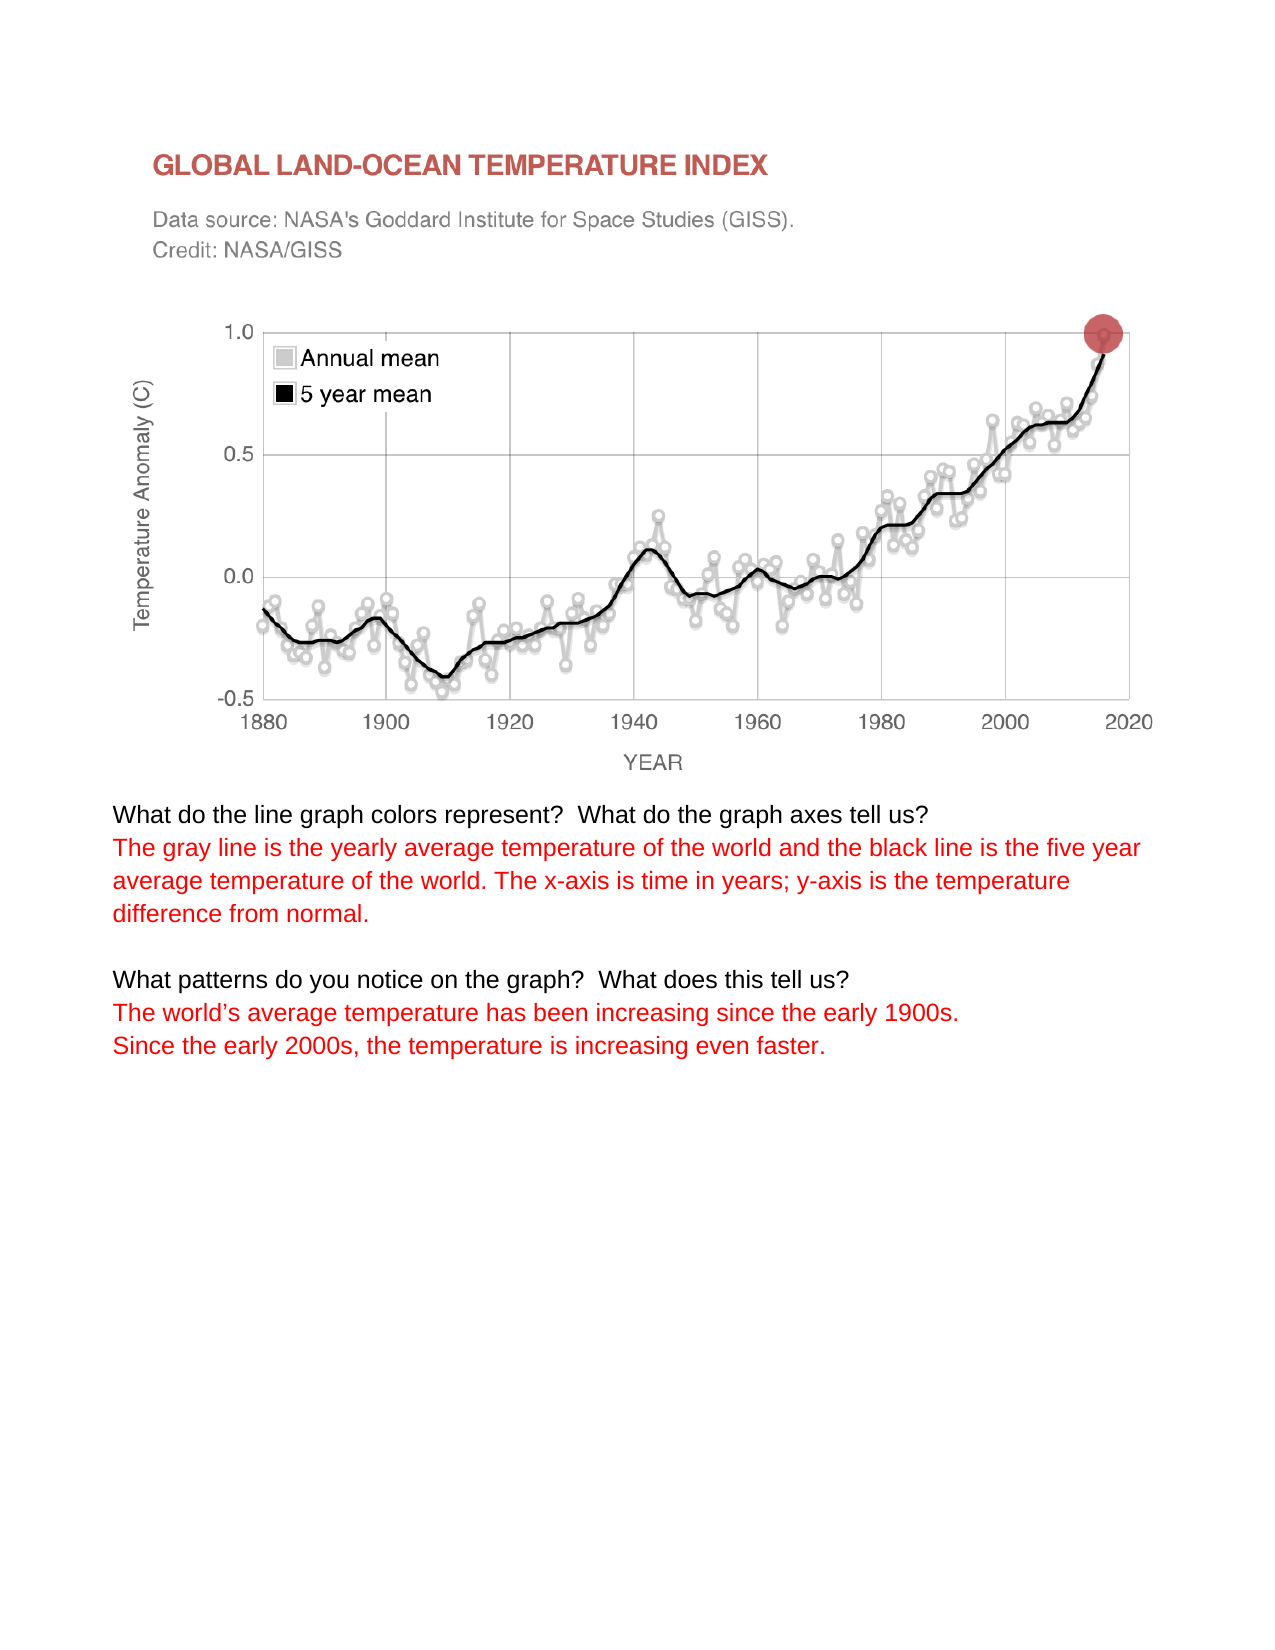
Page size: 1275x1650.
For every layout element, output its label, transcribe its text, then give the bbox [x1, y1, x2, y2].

picture [112, 112, 1163, 796]
text What patterns do you notice on the graph? What does this tell us? [112, 965, 1162, 994]
text Since the early 2000s, the temperature is increasing even faster. [112, 1031, 1162, 1060]
text What do the line graph colors represent? What do the graph axes tell us? [112, 796, 1162, 829]
text The gray line is the yearly average temperature of the world and the black line is the five year average temperature of the world. The x-axis is time in years; y-axis is the temperature difference from normal. [112, 833, 1162, 928]
text The world’s average temperature has been increasing since the early 1900s. [112, 998, 1162, 1027]
